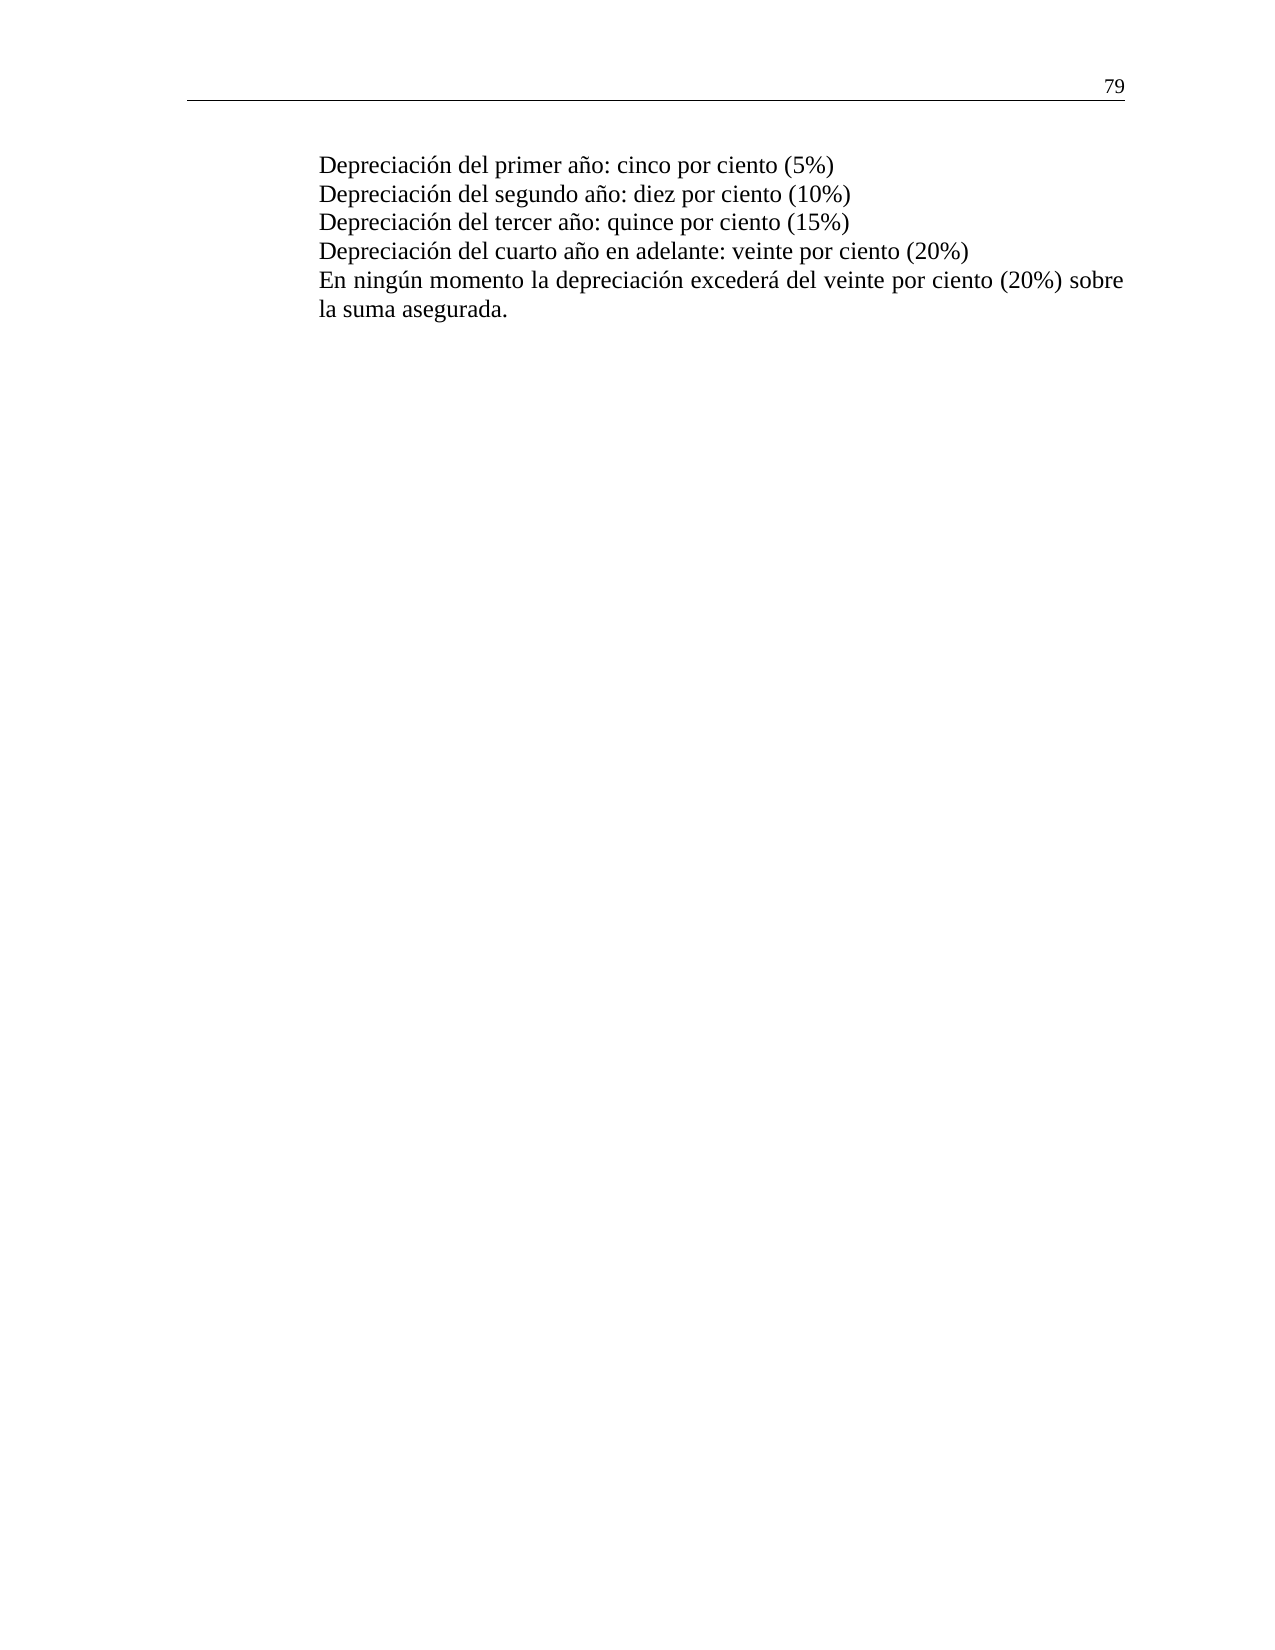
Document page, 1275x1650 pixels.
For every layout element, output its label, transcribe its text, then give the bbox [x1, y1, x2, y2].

list Depreciación del primer año: cinco por ciento (5%) [261, 150, 1125, 179]
list Depreciación del segundo año: diez por ciento (10%) [261, 179, 1125, 207]
list En ningún momento la depreciación excederá del veinte por ciento (20%) sobre la suma asegurada. [318, 265, 1125, 322]
list Depreciación del cuarto año en adelante: veinte por ciento (20%) [261, 236, 1125, 265]
list Depreciación del tercer año: quince por ciento (15%) [261, 207, 1125, 236]
